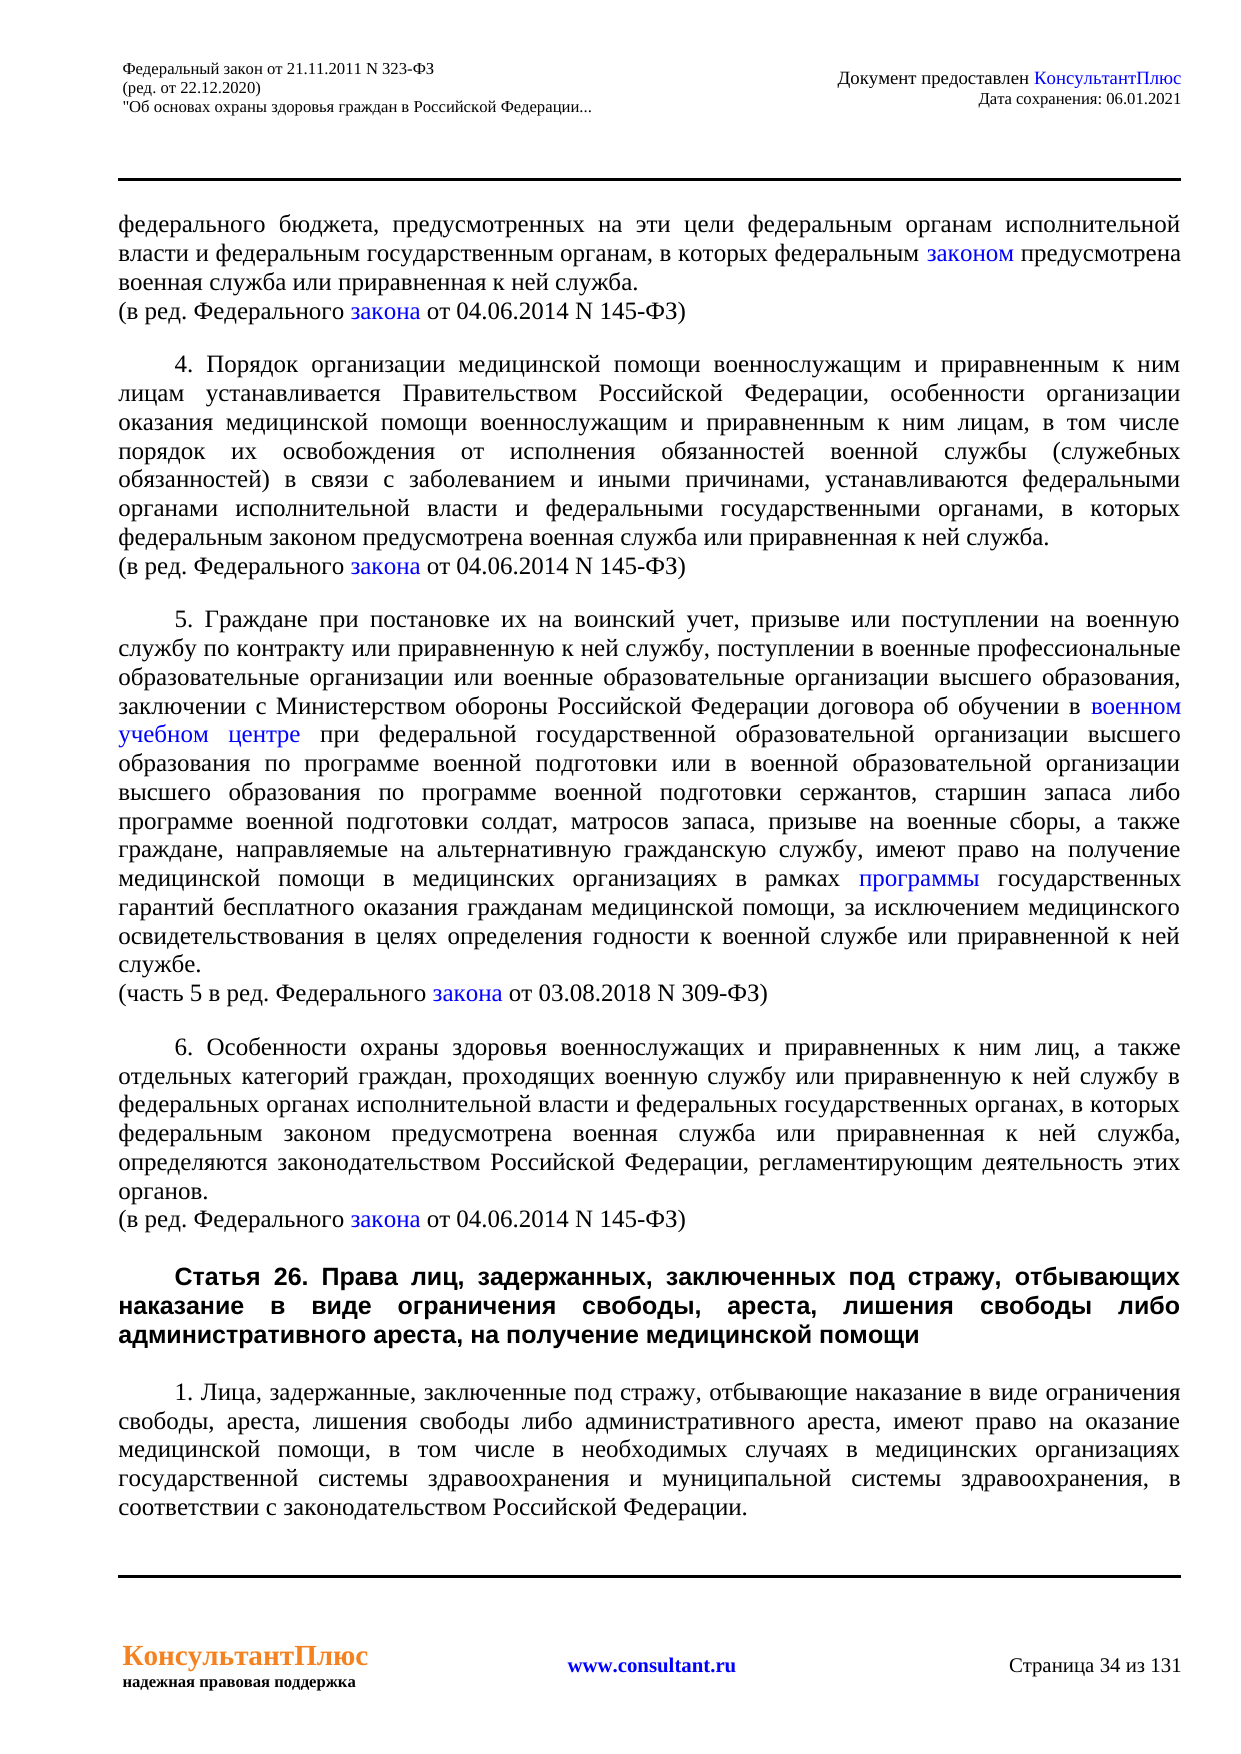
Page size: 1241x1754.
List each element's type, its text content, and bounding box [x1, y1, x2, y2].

text 1. Лица, задержанные, заключенные под стражу, отбывающие наказание в виде ограничения свободы, ареста, лишения свободы либо административного ареста, имеют право на оказание медицинской помощи, в том числе в необходимых случаях в медицинских организациях государственной системы здравоохранения и муниципальной системы здравоохранения, в соответствии с законодательством Российской Федерации. [118, 1377, 1181, 1521]
text (в ред. Федерального закона от 04.06.2014 N 145-ФЗ) [118, 551, 1181, 579]
text (часть 5 в ред. Федерального закона от 03.08.2018 N 309-ФЗ) [118, 978, 1181, 1007]
text 4. Порядок организации медицинской помощи военнослужащим и приравненным к ним лицам устанавливается Правительством Российской Федерации, особенности организации оказания медицинской помощи военнослужащим и приравненным к ним лицам, в том числе порядок их освобождения от исполнения обязанностей военной службы (служебных обязанностей) в связи с заболеванием и иными причинами, устанавливаются федеральными органами исполнительной власти и федеральными государственными органами, в которых федеральным законом предусмотрена военная служба или приравненная к ней служба. [118, 349, 1181, 551]
text 5. Граждане при постановке их на воинский учет, призыве или поступлении на военную службу по контракту или приравненную к ней службу, поступлении в военные профессиональные образовательные организации или военные образовательные организации высшего образования, заключении с Министерством обороны Российской Федерации договора об обучении в военном учебном центре при федеральной государственной образовательной организации высшего образования по программе военной подготовки или в военной образовательной организации высшего образования по программе военной подготовки сержантов, старшин запаса либо программе военной подготовки солдат, матросов запаса, призыве на военные сборы, а также граждане, направляемые на альтернативную гражданскую службу, имеют право на получение медицинской помощи в медицинских организациях в рамках программы государственных гарантий бесплатного оказания гражданам медицинской помощи, за исключением медицинского освидетельствования в целях определения годности к военной службе или приравненной к ней службе. [118, 604, 1181, 978]
title Статья 26. Права лиц, задержанных, заключенных под стражу, отбывающих наказание в виде ограничения свободы, ареста, лишения свободы либо административного ареста, на получение медицинской помощи [118, 1262, 1181, 1348]
text 6. Особенности охраны здоровья военнослужащих и приравненных к ним лиц, а также отдельных категорий граждан, проходящих военную службу или приравненную к ней службу в федеральных органах исполнительной власти и федеральных государственных органах, в которых федеральным законом предусмотрена военная служба или приравненная к ней служба, определяются законодательством Российской Федерации, регламентирующим деятельность этих органов. [118, 1032, 1181, 1204]
text (в ред. Федерального закона от 04.06.2014 N 145-ФЗ) [118, 296, 1181, 324]
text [118, 209, 1181, 296]
text (в ред. Федерального закона от 04.06.2014 N 145-ФЗ) [118, 1204, 1181, 1233]
